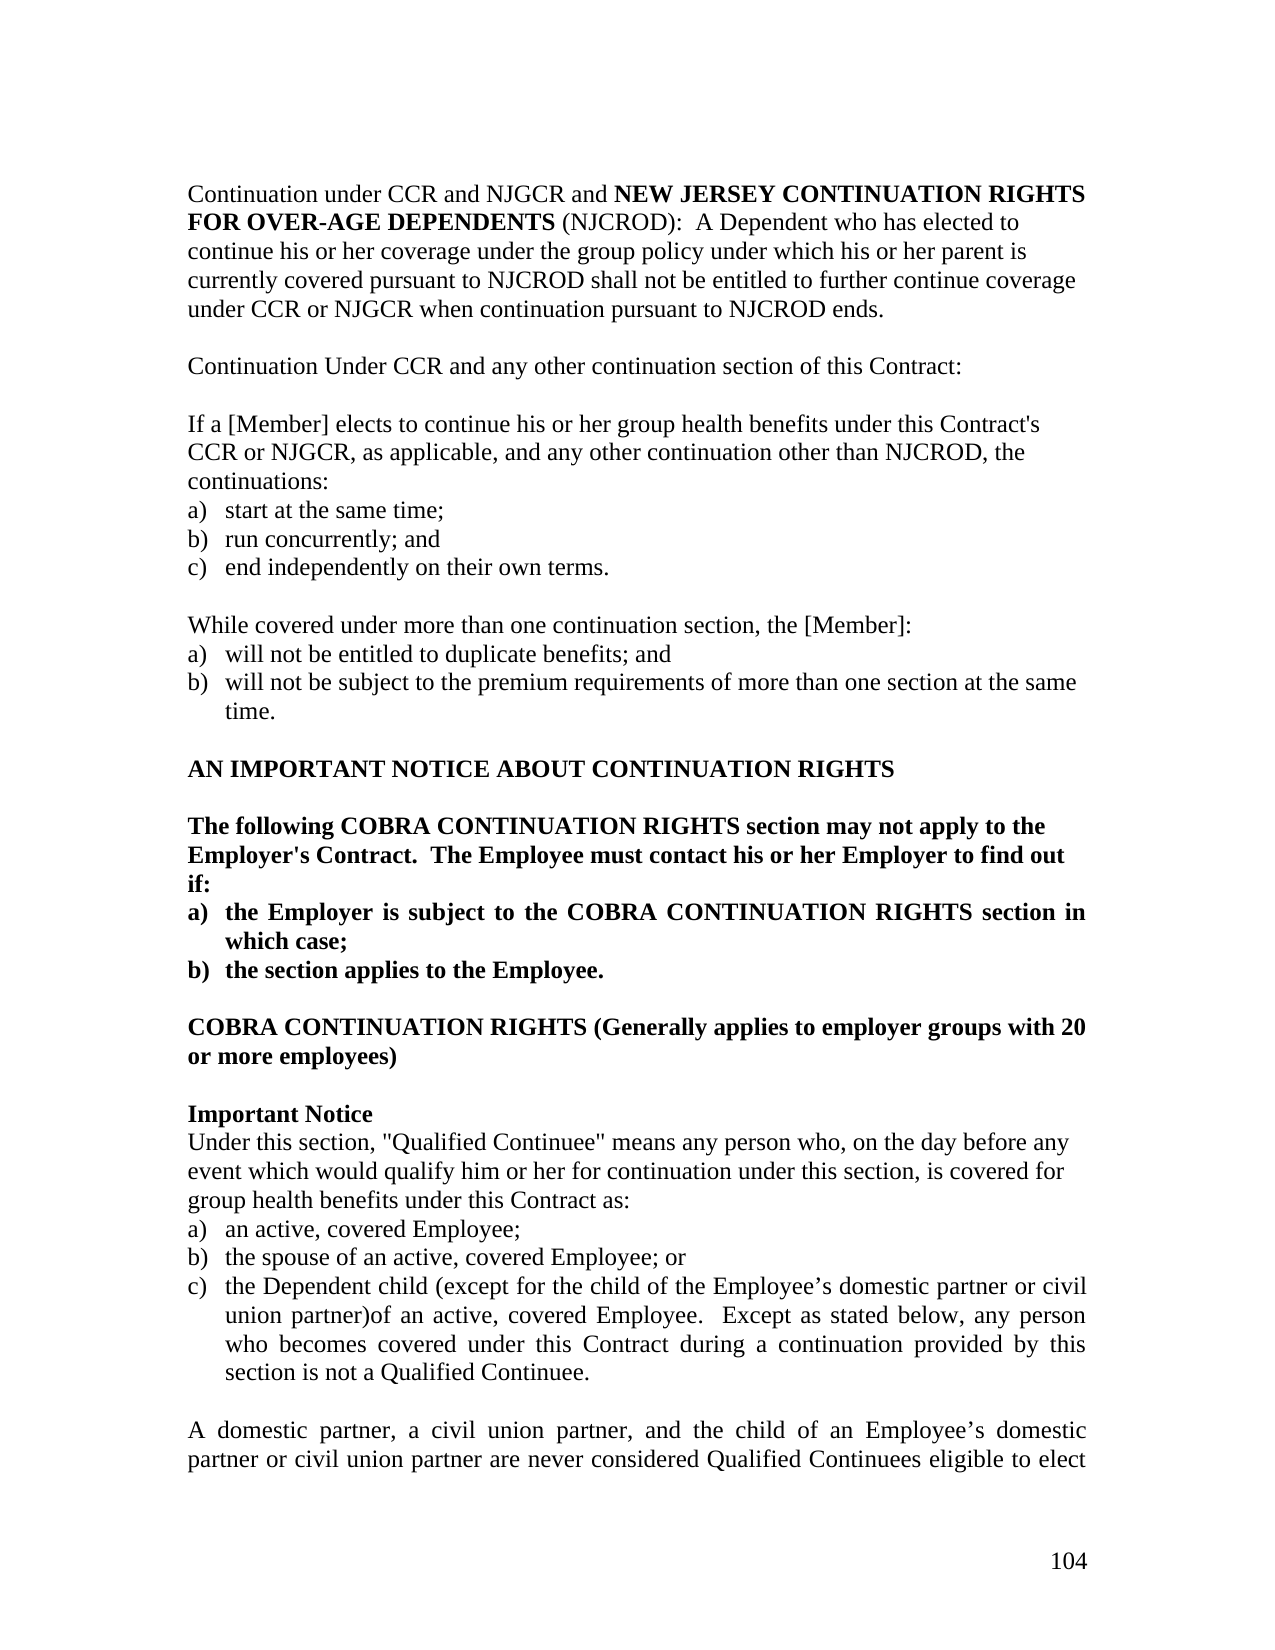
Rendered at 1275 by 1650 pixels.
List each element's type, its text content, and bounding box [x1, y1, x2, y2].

text While covered under more than one continuation section, the [Member]: [187, 610, 1087, 639]
list start at the same time; [187, 495, 1087, 524]
text AN IMPORTANT NOTICE ABOUT CONTINUATION RIGHTS [187, 754, 1087, 782]
list the Dependent child (except for the child of the Employee’s domestic partner or civil union partner)of an active, covered Employee. Except as stated below, any person who becomes covered under this Contract during a continuation provided by this section is not a Qualified Continuee. [187, 1271, 1087, 1386]
list will not be subject to the premium requirements of more than one section at the same time. [187, 667, 1087, 725]
list the section applies to the Employee. [187, 955, 1087, 984]
list end independently on their own terms. [187, 552, 1087, 581]
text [187, 1415, 1087, 1472]
list an active, covered Employee; [187, 1214, 1087, 1242]
text Under this section, "Qualified Continuee" means any person who, on the day before any event which would qualify him or her for continuation under this section, is covered for group health benefits under this Contract as: [187, 1127, 1087, 1214]
list the spouse of an active, covered Employee; or [187, 1242, 1087, 1271]
list run concurrently; and [187, 524, 1087, 552]
text If a [Member] elects to continue his or her group health benefits under this Contract's CCR or NJGCR, as applicable, and any other continuation other than NJCROD, the continuations: [187, 409, 1087, 495]
text Important Notice [187, 1099, 1087, 1127]
text The following COBRA CONTINUATION RIGHTS section may not apply to the Employer's Contract. The Employee must contact his or her Employer to find out if: [187, 811, 1087, 897]
text Continuation under CCR and NJGCR and NEW CONTINUATION RIGHTS FOR OVER-AGE DEPENDENTS (NJCROD): A Dependent who has elected to continue his or her coverage under the group policy under which his or her parent is currently covered pursuant to NJCROD shall not be entitled to further continue coverage under CCR or NJGCR when continuation pursuant to NJCROD ends. [187, 179, 1087, 322]
list the Employer is subject to the COBRA CONTINUATION RIGHTS section in which case; [187, 897, 1087, 955]
text Continuation Under CCR and any other continuation section of this Contract: [187, 351, 1087, 380]
list will not be entitled to duplicate benefits; and [187, 639, 1087, 667]
text COBRA CONTINUATION RIGHTS (Generally applies to employer groups with 20 or more employees) [187, 1012, 1087, 1070]
